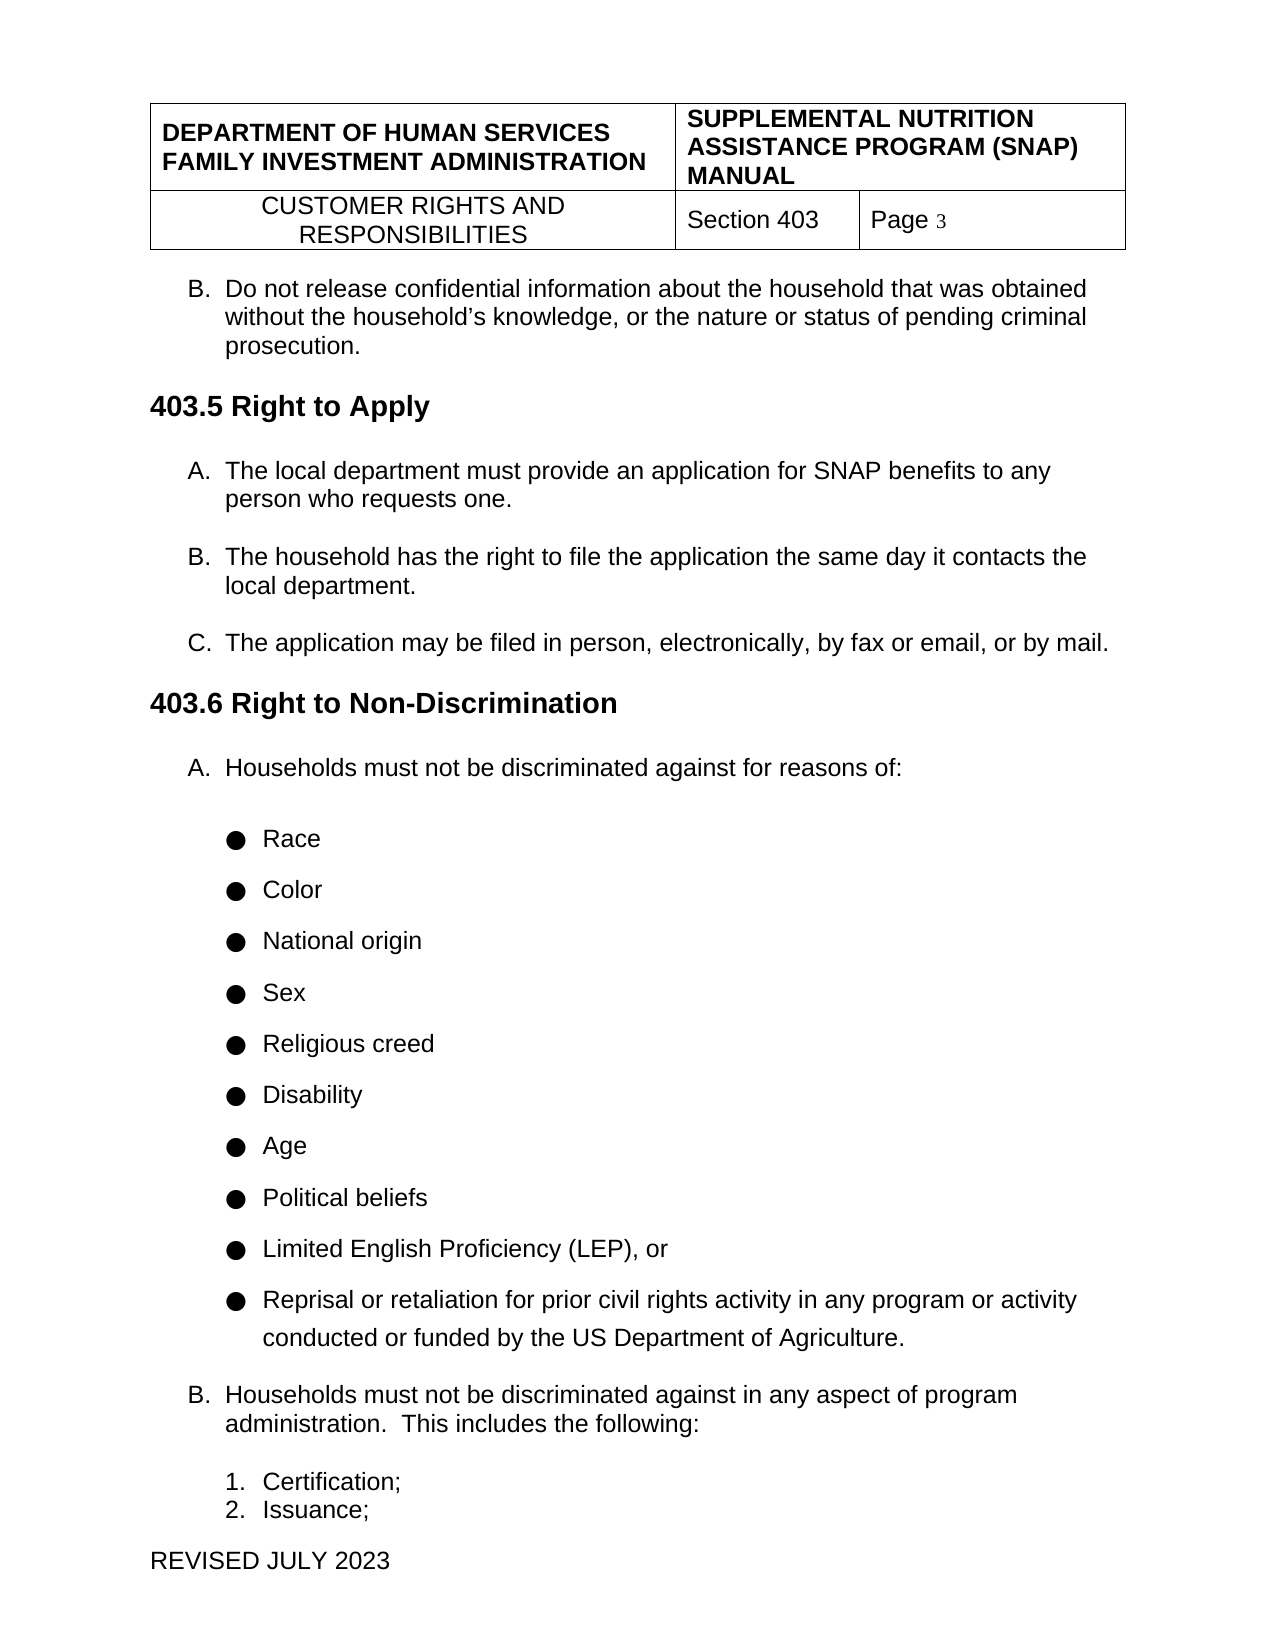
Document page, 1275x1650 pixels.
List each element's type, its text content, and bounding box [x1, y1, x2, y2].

list Political beliefs [225, 1169, 1125, 1220]
list The application may be filed in person, electronically, by fax or email, or by mail. [187, 628, 1125, 657]
list Reprisal or retaliation for prior civil rights activity in any program or activity conducted or funded by the US Department of Agriculture. [225, 1271, 1125, 1351]
list National origin [225, 913, 1125, 964]
list Disability [225, 1066, 1125, 1118]
list The household has the right to file the application the same day it contacts the local department. [187, 542, 1125, 599]
list Limited English Proficiency (LEP), or [225, 1220, 1125, 1271]
list Households must not be discriminated against in any aspect of program administration. This includes the following: [187, 1380, 1125, 1438]
list Religious creed [225, 1015, 1125, 1066]
list Race [225, 810, 1125, 861]
list Sex [225, 964, 1125, 1015]
text 403.5 Right to Apply [150, 388, 1125, 422]
list Age [225, 1118, 1125, 1169]
text 403.6 Right to Non-Discrimination [150, 686, 1125, 719]
list Issuance; [225, 1495, 1125, 1524]
list Color [225, 861, 1125, 913]
list Certification; [225, 1466, 1125, 1495]
list Do not release confidential information about the household that was obtained without the household’s knowledge, or the nature or status of pending criminal prosecution. [187, 273, 1125, 360]
list The local department must provide an application for SNAP benefits to any person who requests one. [187, 456, 1125, 513]
list Households must not be discriminated against for reasons of: [187, 753, 1125, 781]
